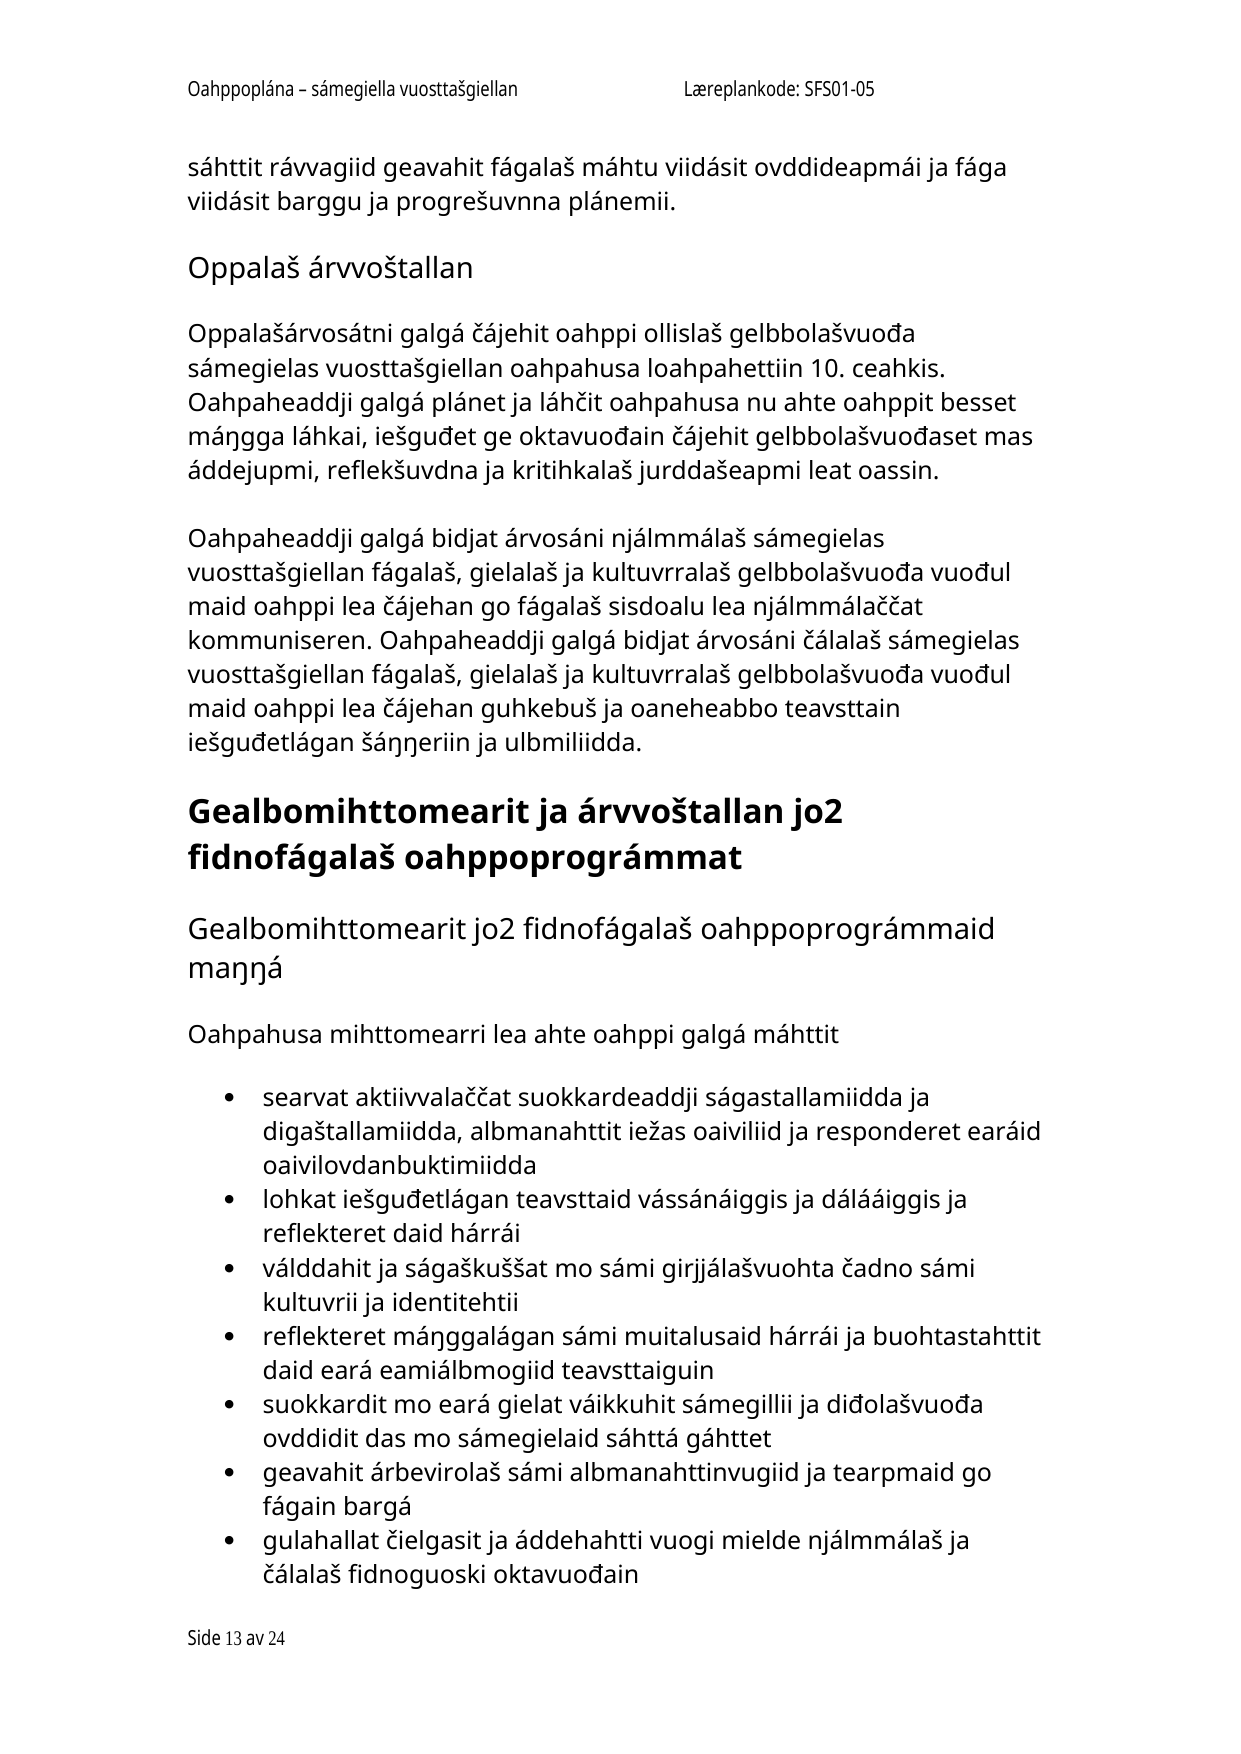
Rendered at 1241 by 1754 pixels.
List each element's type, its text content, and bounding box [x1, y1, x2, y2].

list suokkardit mo eará gielat váikkuhit sámegillii ja diđolašvuođa ovddidit das mo sámegielaid sáhttá gáhttet [225, 1386, 1053, 1454]
list reflekteret máŋggalágan sámi muitalusaid hárrái ja buohtastahttit daid eará eamiálbmogiid teavsttaiguin [225, 1318, 1053, 1386]
text Oahpahusa mihttomearri lea ahte oahppi galgá máhttit [187, 1017, 1053, 1051]
list geavahit árbevirolaš sámi albmanahttinvugiid ja tearpmaid go fágain bargá [225, 1454, 1053, 1523]
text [187, 150, 1053, 218]
list searvat aktiivvalaččat suokkardeaddji ságastallamiidda ja digaštallamiidda, albmanahttit iežas oaiviliid ja responderet earáid oaivilovdanbuktimiidda [225, 1080, 1053, 1182]
list válddahit ja ságaškuššat mo sámi girjjálašvuohta čadno sámi kultuvrii ja identitehtii [225, 1250, 1053, 1318]
subtitle Gealbomihttomearit jo2 fidnofágalaš oahppoprográmmaid maŋŋá [187, 908, 1053, 987]
text Oppalašárvosátni galgá čájehit oahppi ollislaš gelbbolašvuođa sámegielas vuosttašgiellan oahpahusa loahpahettiin 10. ceahkis. Oahpaheaddji galgá plánet ja láhčit oahpahusa nu ahte oahppit besset máŋgga láhkai, iešguđet ge oktavuođain čájehit gelbbolašvuođaset mas áddejupmi, reflekšuvdna ja kritihkalaš jurddašeapmi leat oassin. Oahpaheaddji galgá bidjat árvosáni njálmmálaš sámegielas vuosttašgiellan fágalaš, gielalaš ja kultuvrralaš gelbbolašvuođa vuođul maid oahppi lea čájehan go fágalaš sisdoalu lea njálmmálaččat kommuniseren. Oahpaheaddji galgá bidjat árvosáni čálalaš sámegielas vuosttašgiellan fágalaš, gielalaš ja kultuvrralaš gelbbolašvuođa vuođul maid oahppi lea čájehan guhkebuš ja oaneheabbo teavsttain iešguđetlágan šáŋŋeriin ja ulbmiliidda. [187, 316, 1053, 759]
list lohkat iešguđetlágan teavsttaid vássánáiggis ja dálááiggis ja reflekteret daid hárrái [225, 1182, 1053, 1250]
subtitle Oppalaš árvvoštallan [187, 247, 1053, 287]
subtitle Gealbomihttomearit ja árvvoštallan jo2 fidnofágalaš oahppoprográmmat [187, 788, 1053, 879]
list gulahallat čielgasit ja áddehahtti vuogi mielde njálmmálaš ja čálalaš fidnoguoski oktavuođain [225, 1523, 1053, 1591]
